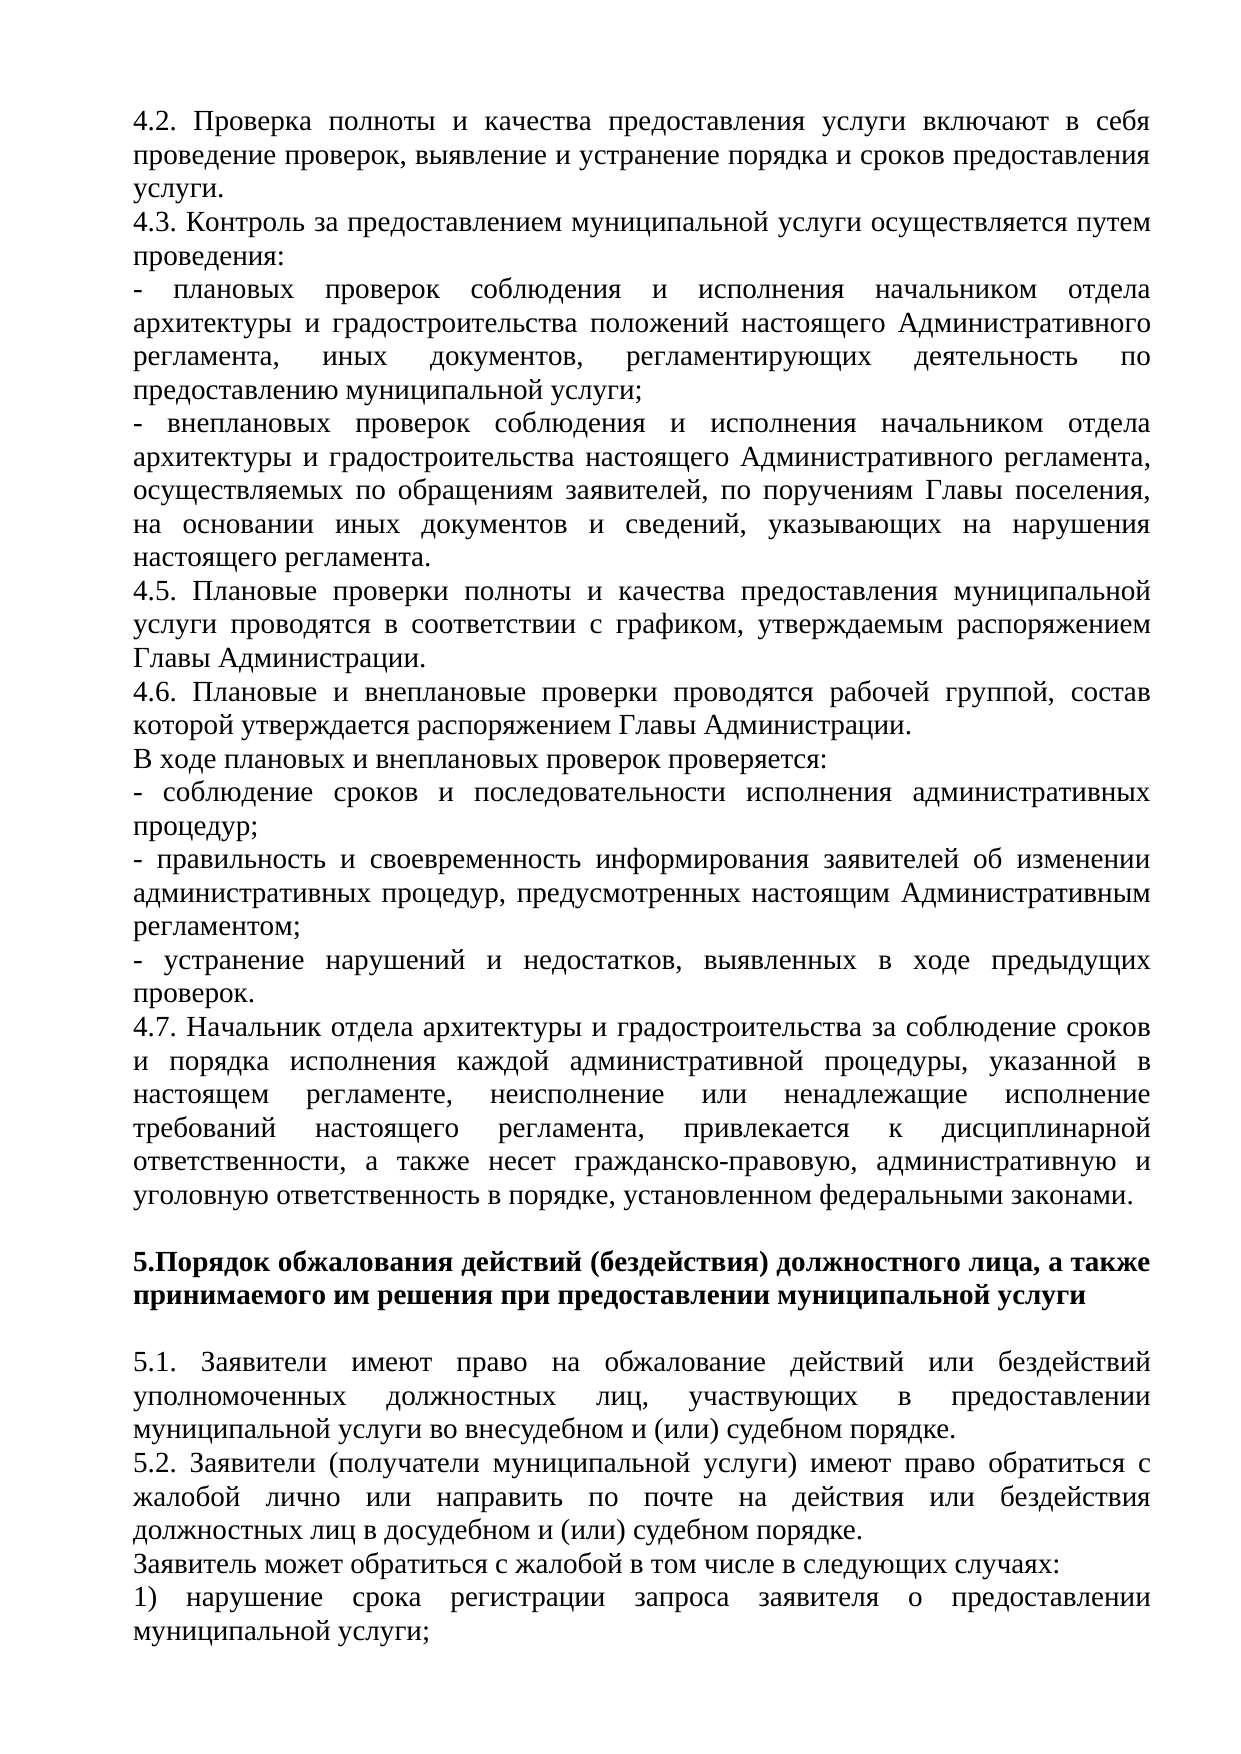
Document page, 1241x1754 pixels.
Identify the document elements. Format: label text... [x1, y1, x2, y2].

text 5.Порядок обжалования действий (бездействия) должностного лица, а также принимаемого им решения при предоставлении муниципальной услуги [133, 1244, 1152, 1311]
text 4.3. Контроль за предоставлением муниципальной услуги осуществляется путем проведения: [133, 204, 1152, 271]
text - устранение нарушений и недостатков, выявленных в ходе предыдущих проверок. [133, 942, 1152, 1009]
text Заявитель может обратиться с жалобой в том числе в следующих случаях: [133, 1546, 1152, 1579]
text 5.1. Заявители имеют право на обжалование действий или бездействий уполномоченных должностных лиц, участвующих в предоставлении муниципальной услуги во внесудебном и (или) судебном порядке. [133, 1344, 1152, 1445]
text 4.6. Плановые и внеплановые проверки проводятся рабочей группой, состав которой утверждается распоряжением Главы Администрации. [133, 674, 1152, 741]
text 4.2. Проверка полноты и качества предоставления услуги включают в себя проведение проверок, выявление и устранение порядка и сроков предоставления услуги. [133, 103, 1152, 204]
text 4.7. Начальник отдела архитектуры и градостроительства за соблюдение сроков и порядка исполнения каждой административной процедуры, указанной в настоящем регламенте, неисполнение или ненадлежащие исполнение требований настоящего регламента, привлекается к дисциплинарной ответственности, а также несет гражданско-правовую, административную и уголовную ответственность в порядке, установленном федеральными законами. [133, 1009, 1152, 1210]
text 1) нарушение срока регистрации запроса заявителя о предоставлении муниципальной услуги; [133, 1579, 1152, 1646]
text 5.2. Заявители (получатели муниципальной услуги) имеют право обратиться с жалобой лично или направить по почте на действия или бездействия должностных лиц в досудебном и (или) судебном порядке. [133, 1445, 1152, 1546]
text - соблюдение сроков и последовательности исполнения административных процедур; [133, 774, 1152, 841]
text - внеплановых проверок соблюдения и исполнения начальником отдела архитектуры и градостроительства настоящего Административного регламента, осуществляемых по обращениям заявителей, по поручениям Главы поселения, на основании иных документов и сведений, указывающих на нарушения настоящего регламента. [133, 405, 1152, 573]
text - правильность и своевременность информирования заявителей об изменении административных процедур, предусмотренных настоящим Административным регламентом; [133, 841, 1152, 942]
text В ходе плановых и внеплановых проверок проверяется: [133, 741, 1152, 774]
text 4.5. Плановые проверки полноты и качества предоставления муниципальной услуги проводятся в соответствии с графиком, утверждаемым распоряжением Главы Администрации. [133, 573, 1152, 674]
text - плановых проверок соблюдения и исполнения начальником отдела архитектуры и градостроительства положений настоящего Административного регламента, иных документов, регламентирующих деятельность по предоставлению муниципальной услуги; [133, 271, 1152, 405]
